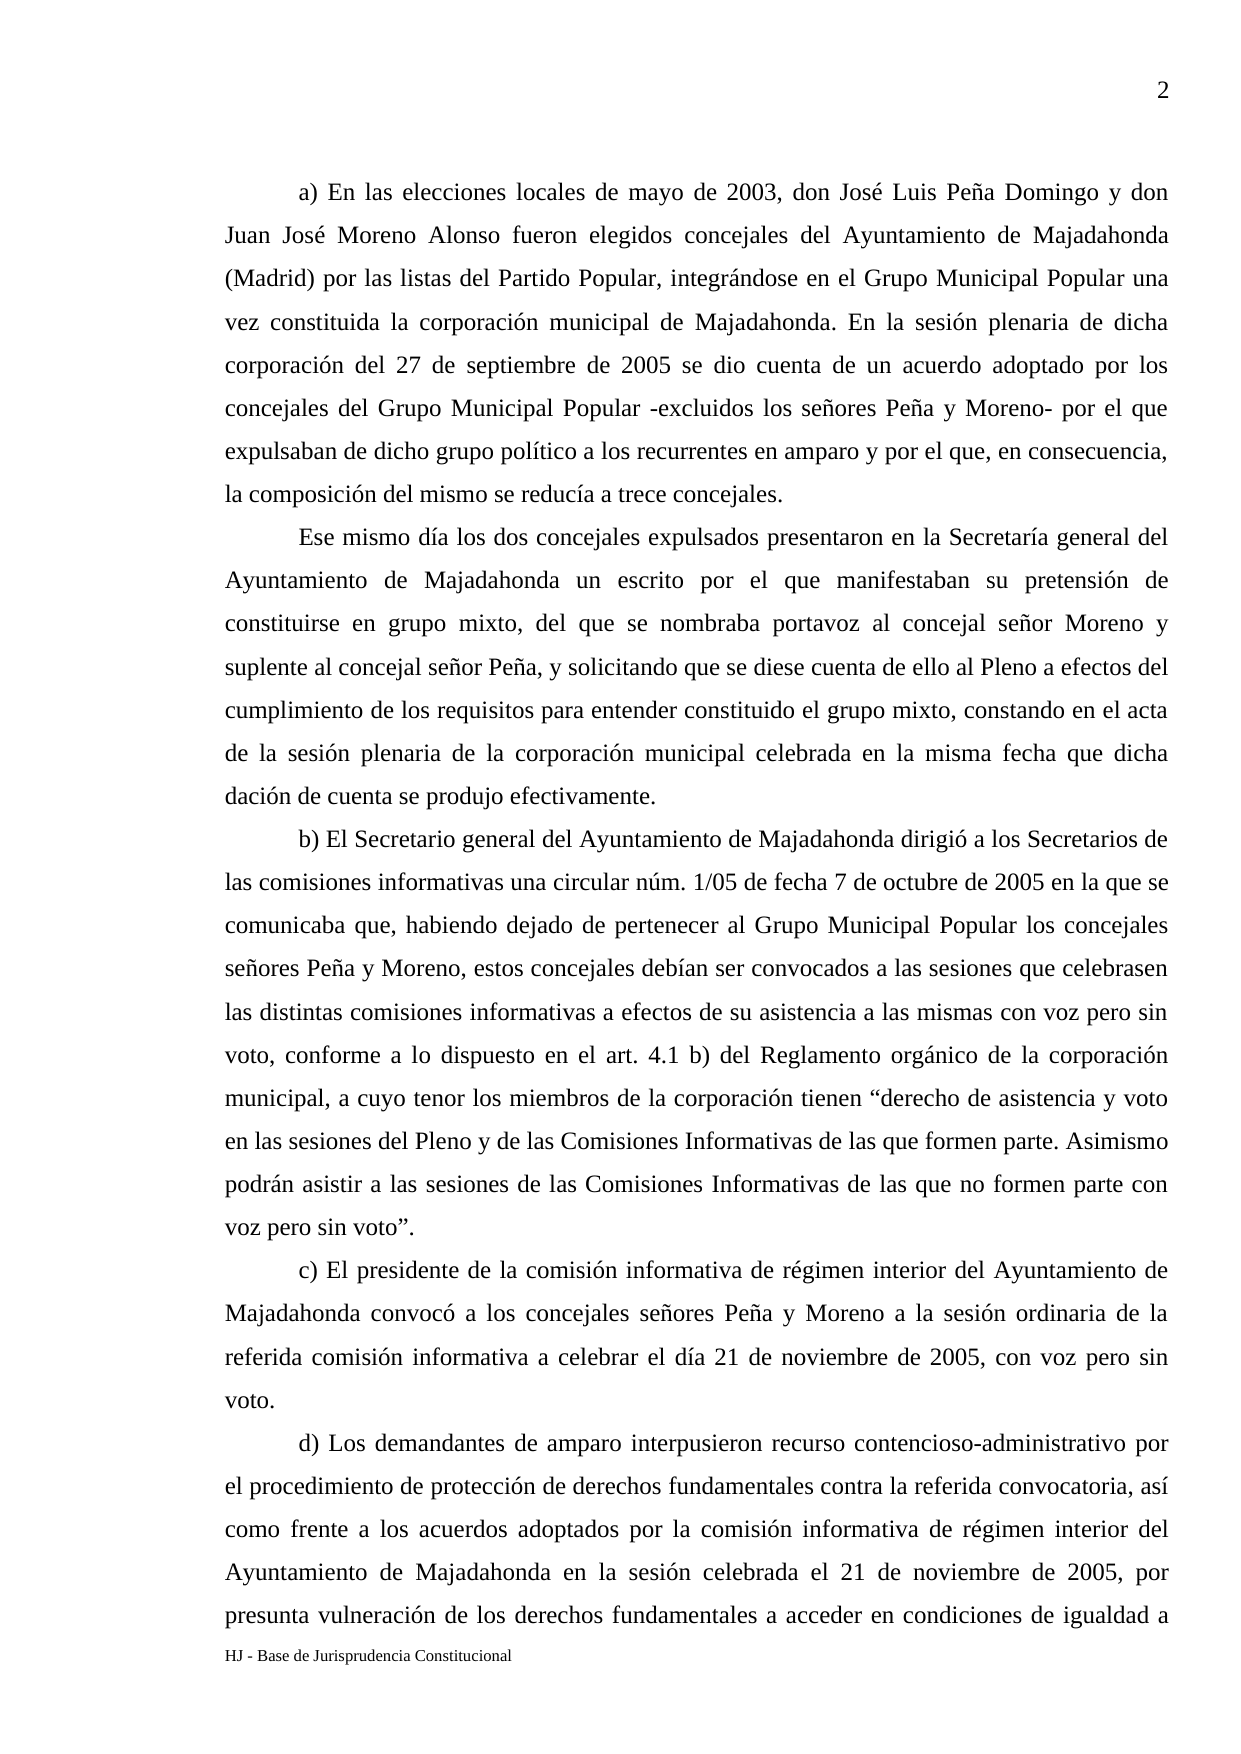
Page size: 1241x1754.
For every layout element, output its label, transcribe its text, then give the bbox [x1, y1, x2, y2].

text Ese mismo día los dos concejales expulsados presentaron en la Secretaría general del Ayuntamiento de Majadahonda un escrito por el que manifestaban su pretensión de constituirse en grupo mixto, del que se nombraba portavoz al concejal señor Moreno y suplente al concejal señor Peña, y solicitando que se diese cuenta de ello al Pleno a efectos del cumplimiento de los requisitos para entender constituido el grupo mixto, constando en el acta de la sesión plenaria de la corporación municipal celebrada en la misma fecha que dicha dación de cuenta se produjo efectivamente. [224, 522, 1169, 810]
text c) El presidente de la comisión informativa de régimen interior del Ayuntamiento de Majadahonda convocó a los concejales señores Peña y Moreno a la sesión ordinaria de la referida comisión informativa a celebrar el día 21 de noviembre de 2005, con voz pero sin voto. [224, 1255, 1169, 1413]
text b) El Secretario general del Ayuntamiento de Majadahonda dirigió a los Secretarios de las comisiones informativas una circular núm. 1/05 de fecha 7 de octubre de 2005 en la que se comunicaba que, habiendo dejado de pertenecer al Grupo Municipal Popular los concejales señores Peña y Moreno, estos concejales debían ser convocados a las sesiones que celebrasen las distintas comisiones informativas a efectos de su asistencia a las mismas con voz pero sin voto, conforme a lo dispuesto en el art. 4.1 b) del Reglamento orgánico de la corporación municipal, a cuyo tenor los miembros de la corporación tienen “derecho de asistencia y voto en las sesiones del Pleno y de las Comisiones Informativas de las que formen parte. Asimismo podrán asistir a las sesiones de las Comisiones Informativas de las que no formen parte con voz pero sin voto”. [224, 824, 1169, 1241]
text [224, 1428, 1169, 1629]
text a) En las elecciones locales de mayo de 2003, don José Luis Peña Domingo y don Juan José Moreno Alonso fueron elegidos concejales del Ayuntamiento de Majadahonda (Madrid) por las listas del Partido Popular, integrándose en el Grupo Municipal Popular una vez constituida la corporación municipal de Majadahonda. En la sesión plenaria de dicha corporación del 27 de septiembre de 2005 se dio cuenta de un acuerdo adoptado por los concejales del Grupo Municipal Popular -excluidos los señores Peña y Moreno- por el que expulsaban de dicho grupo político a los recurrentes en amparo y por el que, en consecuencia, la composición del mismo se reducía a trece concejales. [224, 177, 1169, 508]
